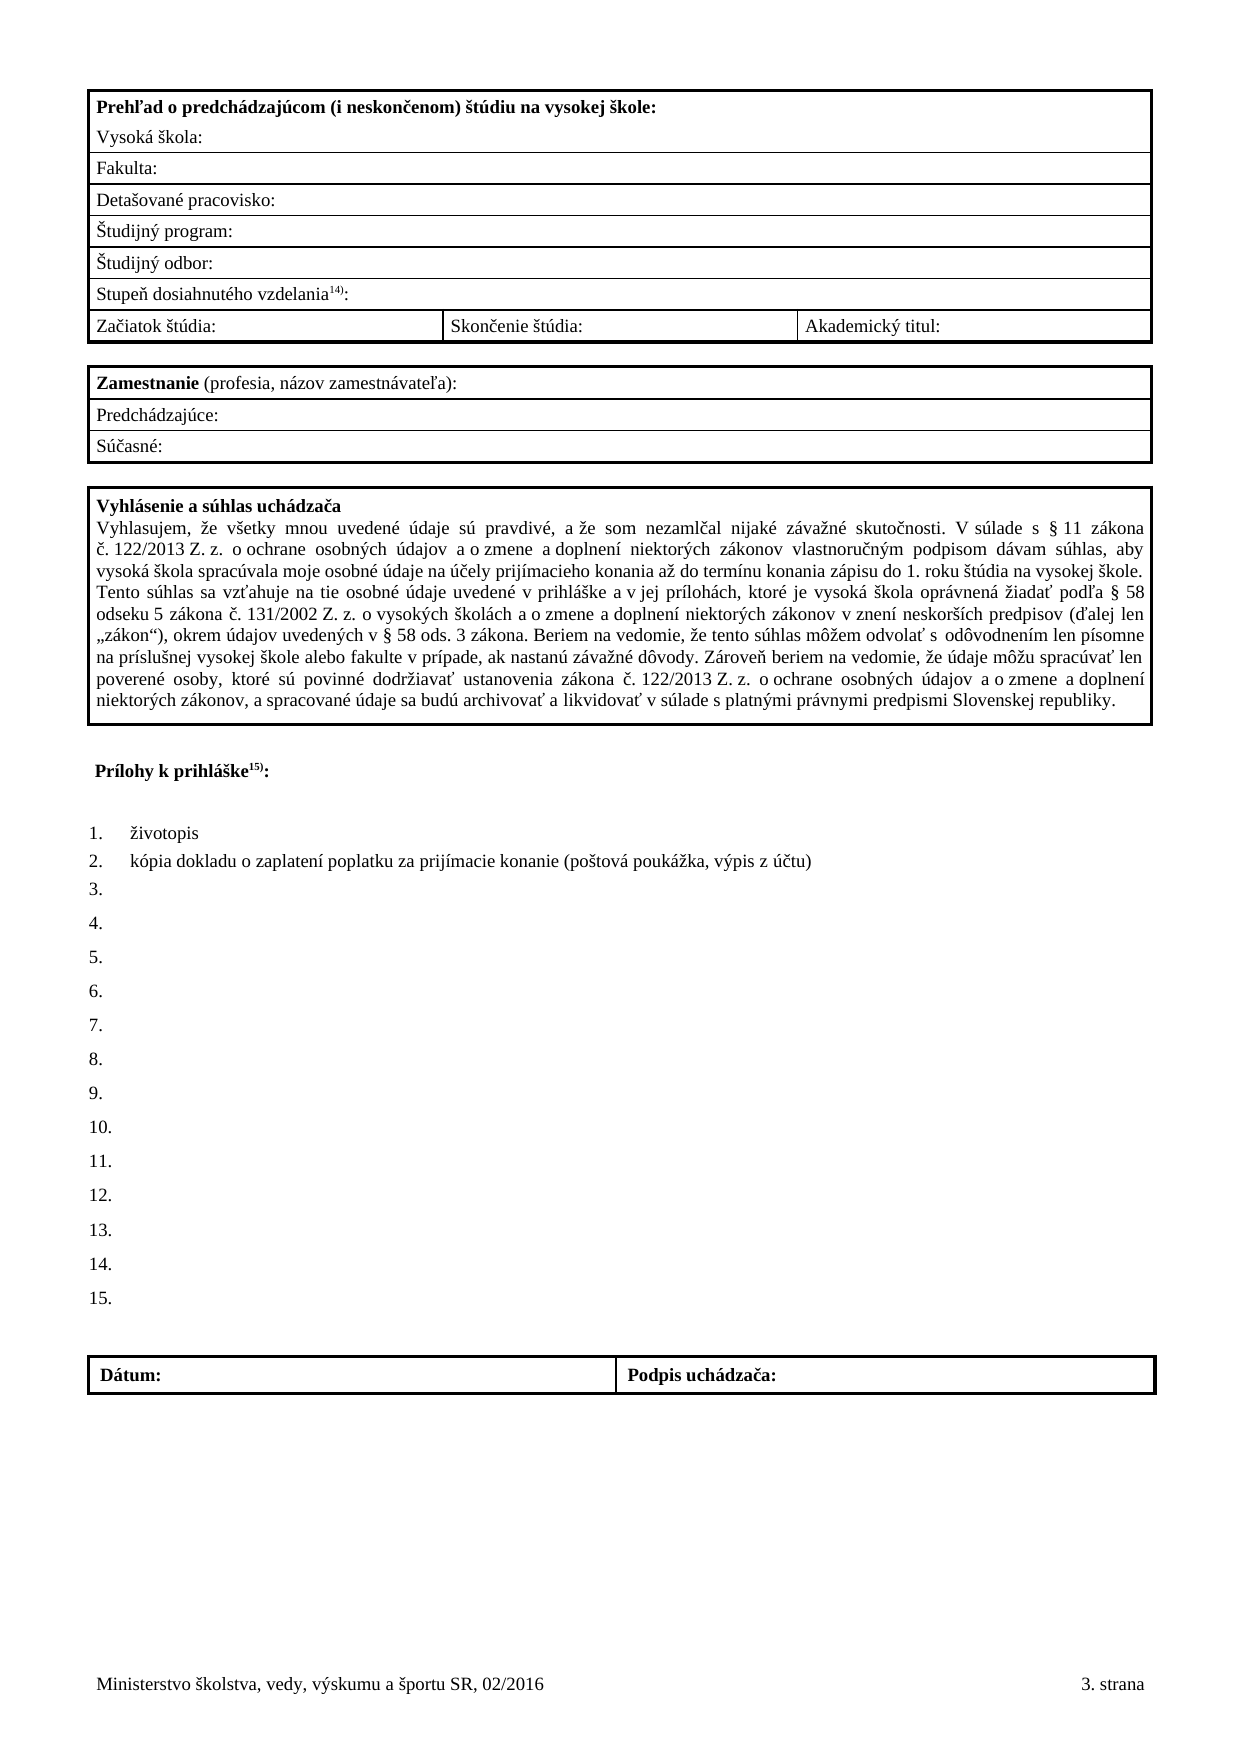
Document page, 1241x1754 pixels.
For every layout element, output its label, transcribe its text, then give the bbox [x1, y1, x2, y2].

table_cell Skončenie štúdia: [444, 311, 797, 340]
table_cell Detašované pracovisko: [90, 185, 1150, 214]
table_header Ministerstvo školstva, vedy, výskumu a športu SR, 02/2016 [89, 1654, 799, 1694]
table_cell Akademický titul: [798, 311, 1150, 340]
list životopis [89, 822, 1152, 844]
table_cell Vysoká škola: [90, 122, 1150, 152]
text Prílohy k prihláške15): [94, 760, 1152, 782]
table_cell Stupeň dosiahnutého vzdelania14): [90, 279, 1150, 309]
table_header Dátum: [90, 1358, 615, 1392]
table_header Vyhlásenie a súhlas uchádzača Vyhlasujem, že všetky mnou uvedené údaje sú pravdivé, a že som nezamlčal nijaké závažné skutočnosti. V súlade s § 11 zákona č. 122/2013 Z. z. o ochrane osobných údajov a o zmene a doplnení niektorých zákonov vlastnoručným podpisom dávam súhlas, aby vysoká škola spracúvala moje osobné údaje na účely prijímacieho konania až do termínu konania zápisu do 1. roku štúdia na vysokej škole. Tento súhlas sa vzťahuje na tie osobné údaje uvedené v prihláške a v jej prílohách, ktoré je vysoká škola oprávnená žiadať podľa § 58 odseku 5 zákona č. 131/2002 Z. z. o vysokých školách a o zmene a doplnení niektorých zákonov v znení neskorších predpisov (ďalej len „zákon“), okrem údajov uvedených v § 58 ods. 3 zákona. Beriem na vedomie, že tento súhlas môžem odvolať s odôvodnením len písomne na príslušnej vysokej škole alebo fakulte v prípade, ak nastanú závažné dôvody. Zároveň beriem na vedomie, že údaje môžu spracúvať len poverené osoby, ktoré sú povinné dodržiavať ustanovenia zákona č. 122/2013 Z. z. o ochrane osobných údajov a o zmene a doplnení niektorých zákonov, a spracované údaje sa budú archivovať a likvidovať v súlade s platnými právnymi predpismi Slovenskej republiky. [90, 489, 1150, 723]
table_cell Predchádzajúce: [90, 400, 1150, 429]
table_cell Fakulta: [90, 153, 1150, 183]
table_cell Začiatok štúdia: [90, 311, 442, 340]
table_header Zamestnanie (profesia, názov zamestnávateľa): [90, 368, 1150, 398]
table_cell Súčasné: [90, 431, 1150, 461]
table_cell Študijný odbor: [90, 248, 1150, 277]
table_header Podpis uchádzača: [617, 1358, 1153, 1392]
table_header 3. strana [800, 1654, 1152, 1694]
table_cell Študijný program: [90, 216, 1150, 246]
list kópia dokladu o zaplatení poplatku za prijímacie konanie (poštová poukážka, výpis z účtu) [89, 850, 1152, 872]
table_header Prehľad o predchádzajúcom (i neskončenom) štúdiu na vysokej škole: [90, 92, 1150, 122]
